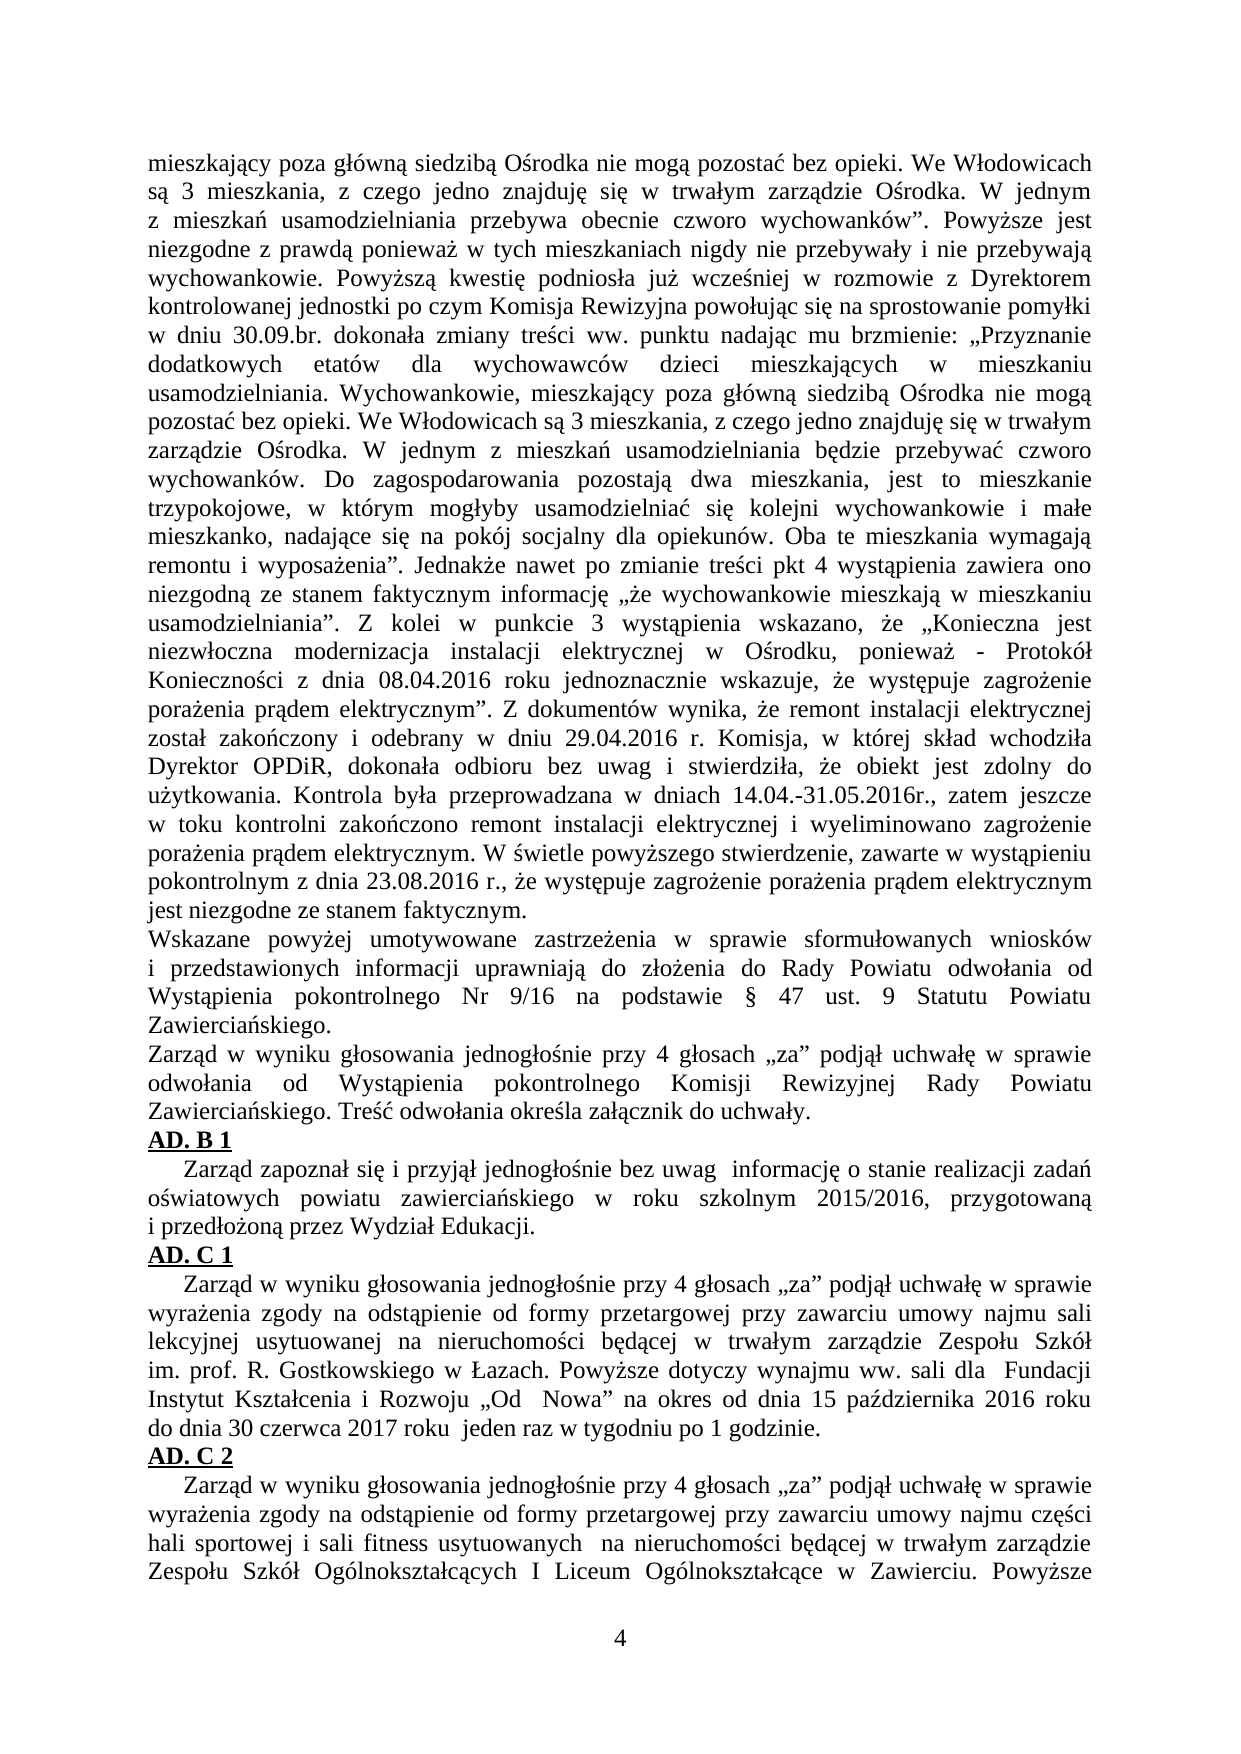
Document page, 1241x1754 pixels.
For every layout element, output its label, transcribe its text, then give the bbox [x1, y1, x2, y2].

text AD. B 1 [148, 1125, 1093, 1154]
text Wskazane powyżej umotywowane zastrzeżenia w sprawie sformułowanych wniosków i przedstawionych informacji uprawniają do złożenia do Rady Powiatu odwołania od Wystąpienia pokontrolnego Nr 9/16 na podstawie § 47 ust. 9 Statutu Powiatu Zawierciańskiego. [148, 924, 1093, 1039]
text AD. C 2 [148, 1441, 1093, 1470]
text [148, 1470, 1093, 1585]
text AD. C 1 [148, 1240, 1093, 1269]
text Zarząd w wyniku głosowania jednogłośnie przy 4 głosach „za” podjął uchwałę w sprawie odwołania od Wystąpienia pokontrolnego Komisji Rewizyjnej Rady Powiatu Zawierciańskiego. Treść odwołania określa załącznik do uchwały. [148, 1039, 1093, 1125]
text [148, 148, 1093, 924]
text Zarząd w wyniku głosowania jednogłośnie przy 4 głosach „za” podjął uchwałę w sprawie wyrażenia zgody na odstąpienie od formy przetargowej przy zawarciu umowy najmu sali lekcyjnej usytuowanej na nieruchomości będącej w trwałym zarządzie Zespołu Szkół im. prof. R. Gostkowskiego w Łazach. Powyższe dotyczy wynajmu ww. sali dla Fundacji Instytut Kształcenia i Rozwoju „Od Nowa” na okres od dnia 15 października 2016 roku do dnia 30 czerwca 2017 roku jeden raz w tygodniu po 1 godzinie. [148, 1269, 1093, 1441]
text Zarząd zapoznał się i przyjął jednogłośnie bez uwag informację o stanie realizacji zadań oświatowych powiatu zawierciańskiego w roku szkolnym 2015/2016, przygotowaną i przedłożoną przez Wydział Edukacji. [148, 1154, 1093, 1240]
